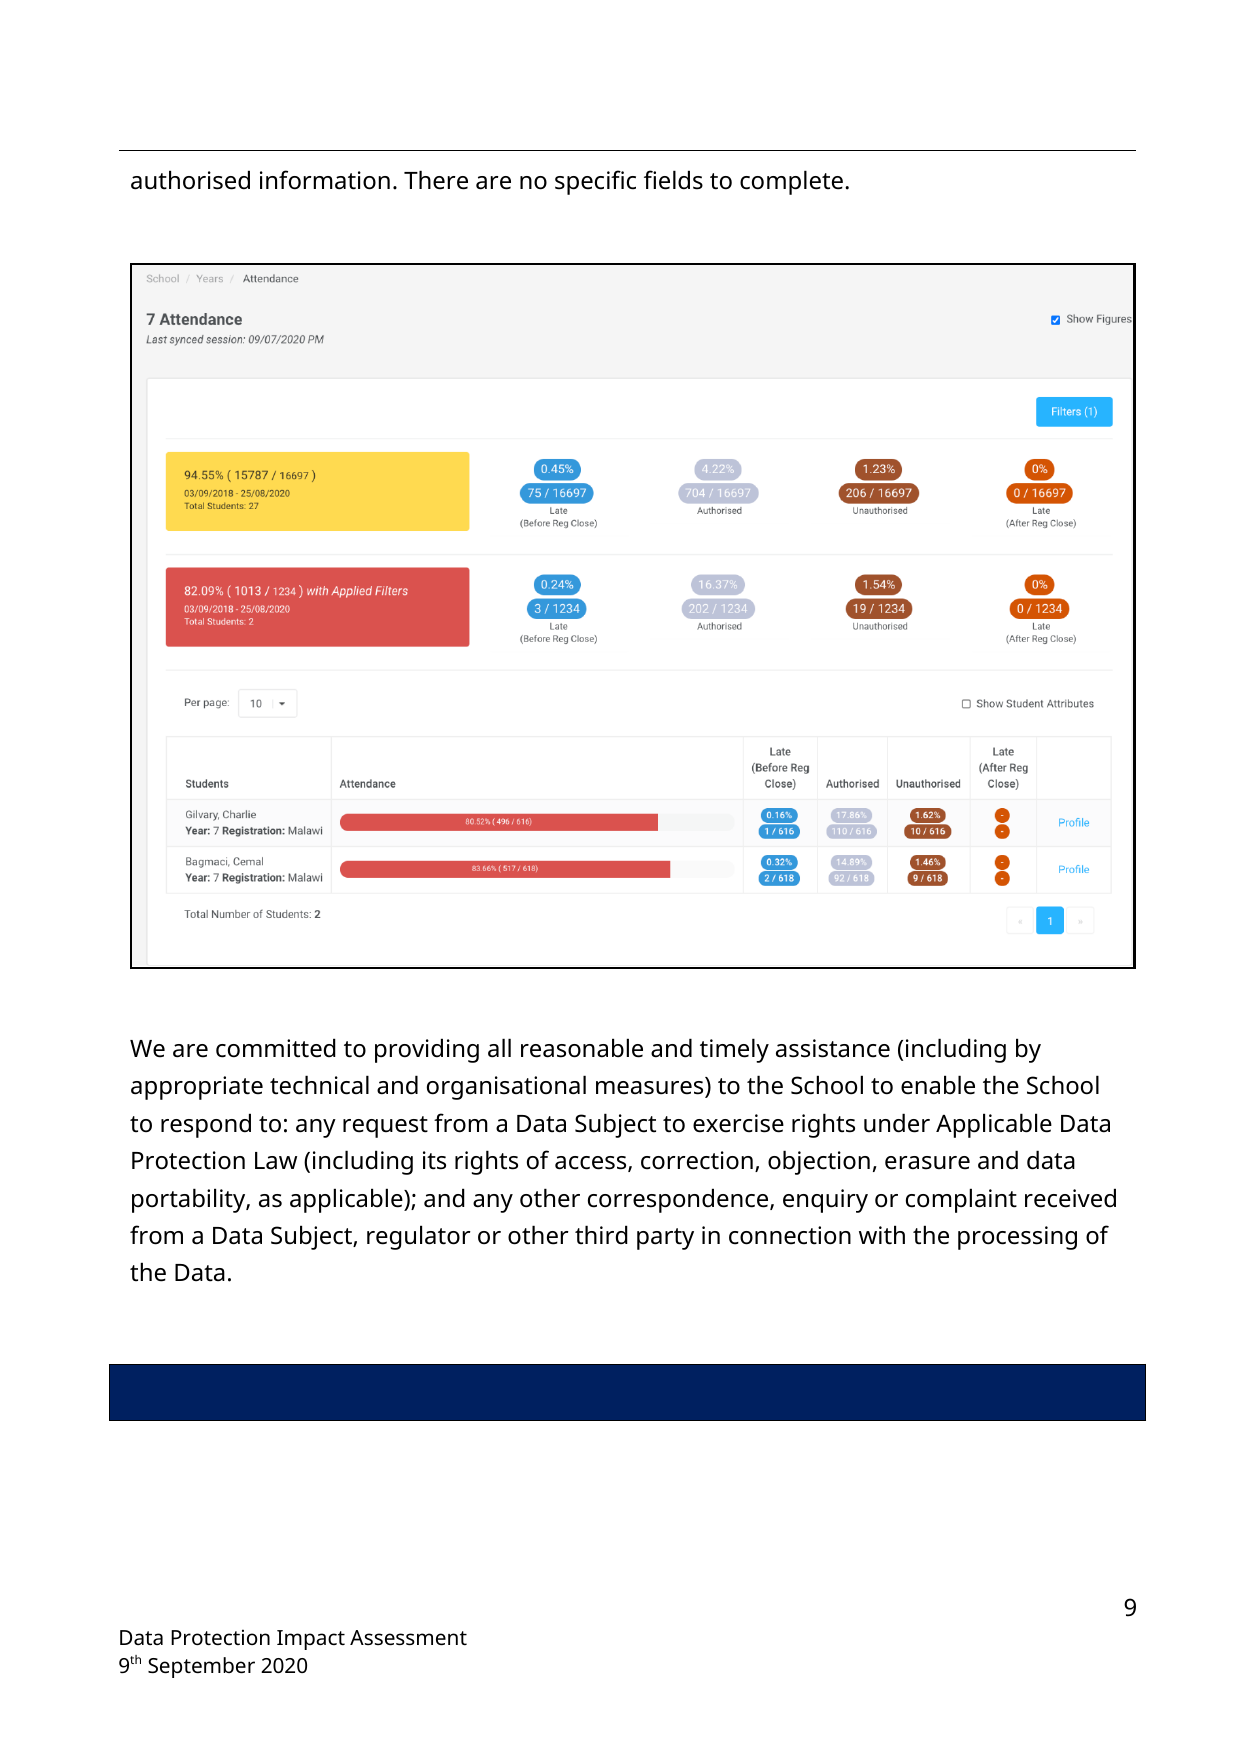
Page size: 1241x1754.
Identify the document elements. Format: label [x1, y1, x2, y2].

table_cell [119, 151, 1136, 1339]
picture [132, 265, 1133, 967]
